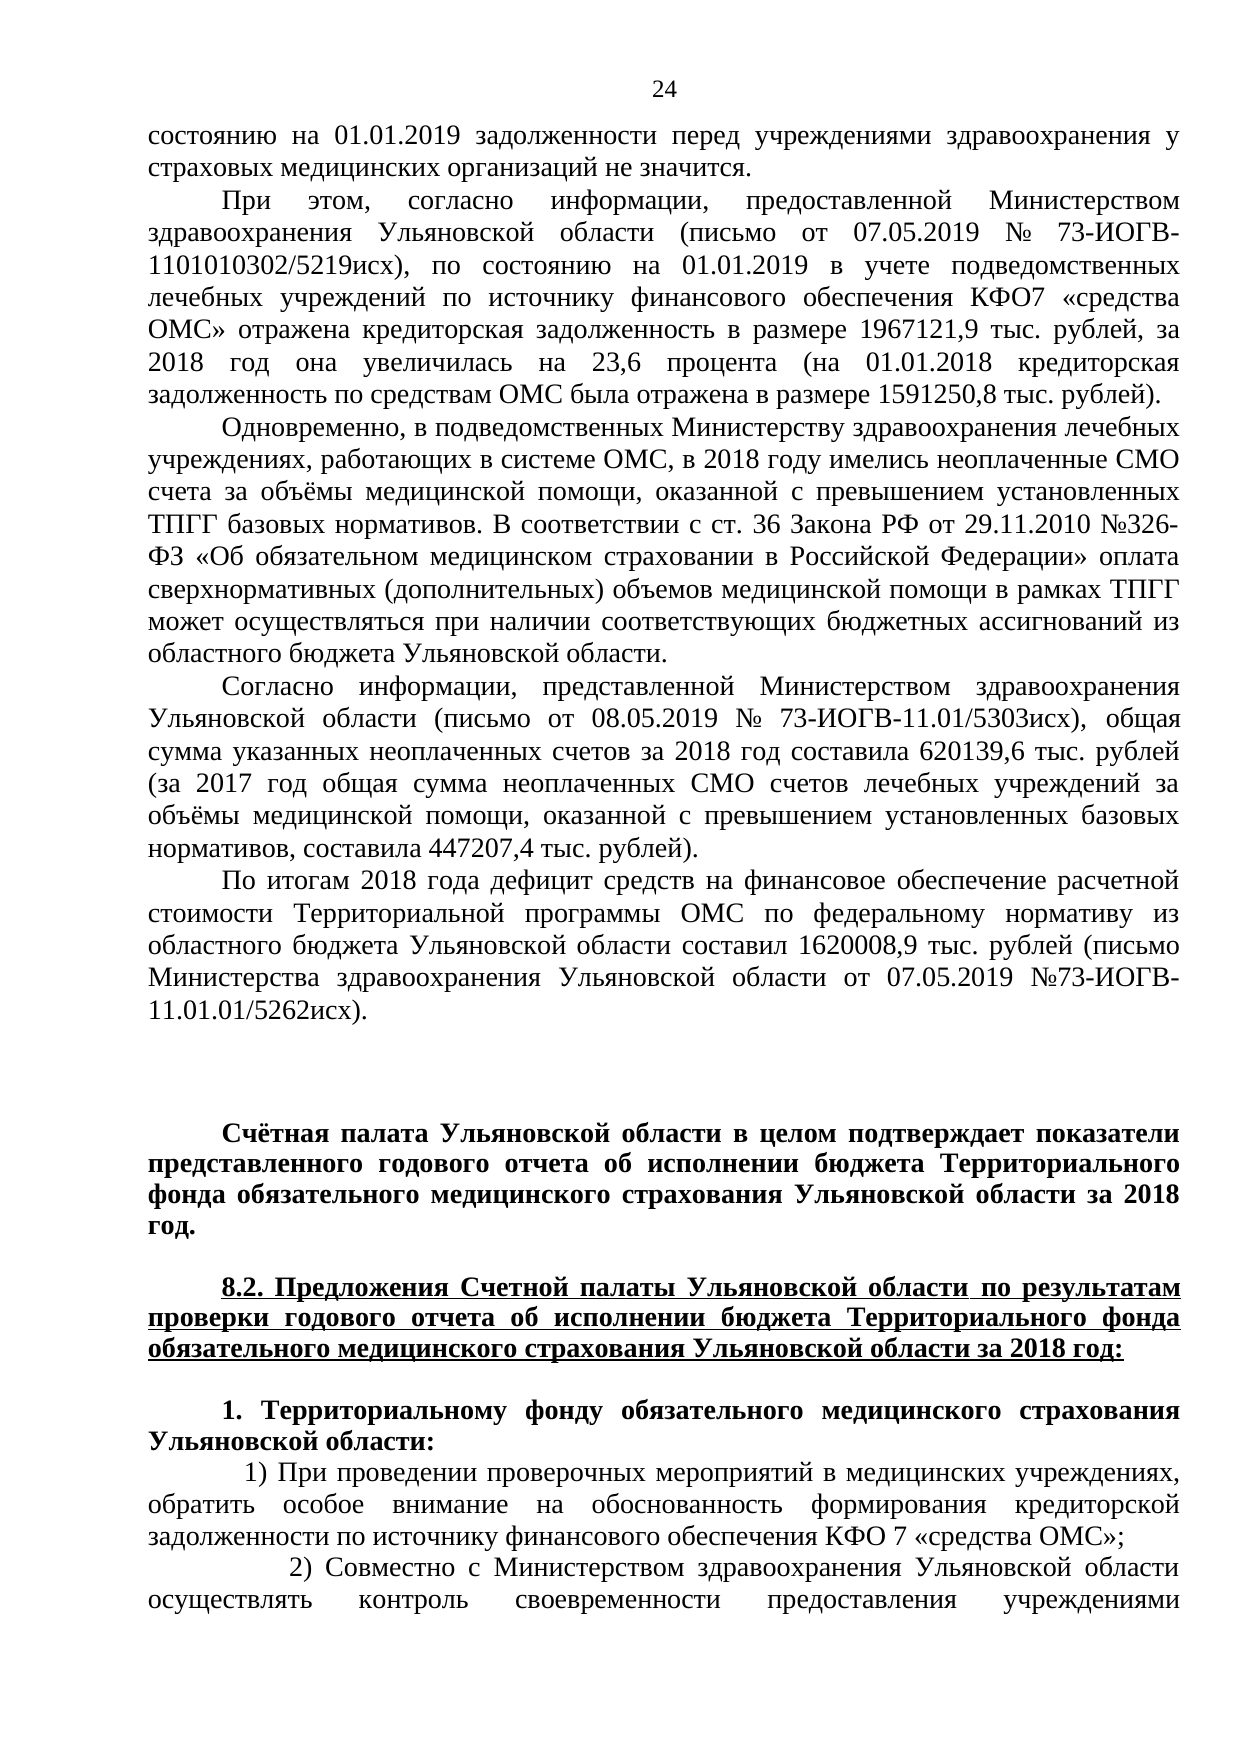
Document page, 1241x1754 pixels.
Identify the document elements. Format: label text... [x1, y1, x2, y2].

text 1. Территориальному фонду обязательного медицинского страхования Ульяновской области: [148, 1394, 1181, 1456]
text Согласно информации, представленной Министерством здравоохранения Ульяновской области (письмо от 08.05.2019 № 73-ИОГВ-11.01/5303исх), общая сумма указанных неоплаченных счетов за 2018 год составила 620139,6 тыс. рублей (за 2017 год общая сумма неоплаченных СМО счетов лечебных учреждений за объёмы медицинской помощи, оказанной с превышением установленных базовых нормативов, составила 447207,4 тыс. рублей). [148, 669, 1181, 863]
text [148, 118, 1181, 183]
text При этом, согласно информации, предоставленной Министерством здравоохранения Ульяновской области (письмо от 07.05.2019 № 73-ИОГВ-1101010302/5219исх), по состоянию на 01.01.2019 в учете подведомственных лечебных учреждений по источнику финансового обеспечения КФО7 «средства ОМС» отражена кредиторская задолженность в размере 1967121,9 тыс. рублей, за 2018 год она увеличилась на 23,6 процента (на 01.01.2018 кредиторская задолженность по средствам ОМС была отражена в размере 1591250,8 тыс. рублей). [148, 183, 1181, 410]
text 1) При проведении проверочных мероприятий в медицинских учреждениях, обратить особое внимание на обоснованность формирования кредиторской задолженности по источнику финансового обеспечения КФО 7 «средства ОМС»; [148, 1456, 1181, 1551]
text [148, 1551, 1181, 1615]
text 8.2. Предложения Счетной палаты Ульяновской области по результатам проверки годового отчета об исполнении бюджета Территориального фонда обязательного медицинского страхования Ульяновской области за 2018 год: [148, 1271, 1181, 1329]
text По итогам 2018 года дефицит средств на финансовое обеспечение расчетной стоимости Территориальной программы ОМС по федеральному нормативу из областного бюджета Ульяновской области составил 1620008,9 тыс. рублей (письмо Министерства здравоохранения Ульяновской области от 07.05.2019 №73-ИОГВ-11.01.01/5262исх). [148, 863, 1181, 1025]
text 8.2. Предложения Счетной палаты Ульяновской области по результатам проверки годового отчета об исполнении бюджета Территориального фонда обязательного медицинского страхования Ульяновской области за 2018 год: [148, 1330, 1181, 1364]
text Одновременно, в подведомственных Министерству здравоохранения лечебных учреждениях, работающих в системе ОМС, в 2018 году имелись неоплаченные СМО счета за объёмы медицинской помощи, оказанной с превышением установленных ТПГГ базовых нормативов. В соответствии с ст. 36 Закона РФ от 29.11.2010 №326-ФЗ «Об обязательном медицинском страховании в Российской Федерации» оплата сверхнормативных (дополнительных) объемов медицинской помощи в рамках ТПГГ может осуществляться при наличии соответствующих бюджетных ассигнований из областного бюджета Ульяновской области. [148, 410, 1181, 669]
text Счётная палата Ульяновской области в целом подтверждает показатели представленного годового отчета об исполнении бюджета Территориального фонда обязательного медицинского страхования Ульяновской области за 2018 год. [148, 1117, 1181, 1241]
